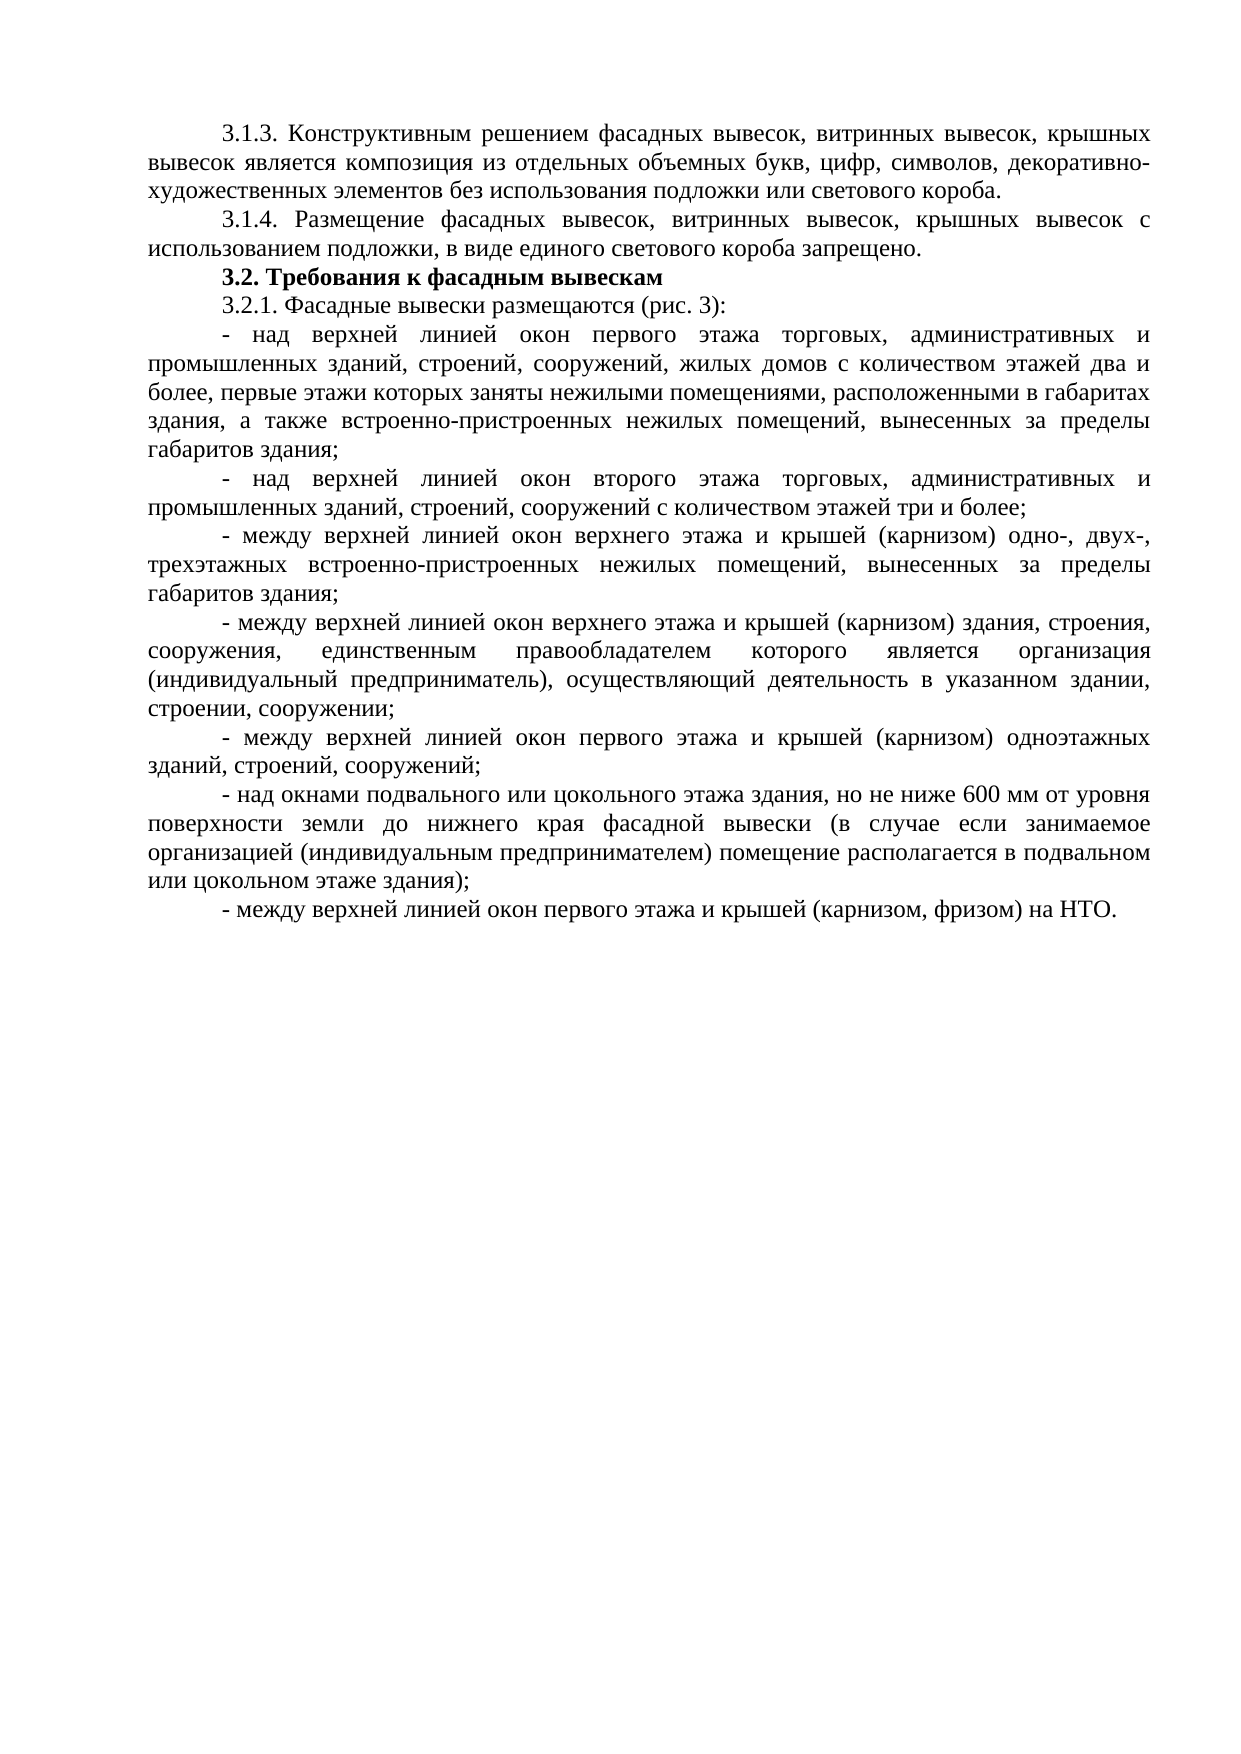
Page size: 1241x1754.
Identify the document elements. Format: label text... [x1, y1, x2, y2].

text - над верхней линией окон второго этажа торговых, административных и промышленных зданий, строений, сооружений с количеством этажей три и более; [148, 463, 1152, 521]
text - между верхней линией окон первого этажа и крышей (карнизом) одноэтажных зданий, строений, сооружений; [148, 722, 1152, 779]
text - над верхней линией окон первого этажа торговых, административных и промышленных зданий, строений, сооружений, жилых домов с количеством этажей два и более, первые этажи которых заняты нежилыми помещениями, расположенными в габаритах здания, а также встроенно-пристроенных нежилых помещений, вынесенных за пределы габаритов здания; [148, 319, 1152, 463]
text 3.1.3. Конструктивным решением фасадных вывесок, витринных вывесок, крышных вывесок является композиция из отдельных объемных букв, цифр, символов, декоративно-художественных элементов без использования подложки или светового короба. [148, 118, 1152, 204]
text - между верхней линией окон верхнего этажа и крышей (карнизом) одно-, двух-, трехэтажных встроенно-пристроенных нежилых помещений, вынесенных за пределы габаритов здания; [148, 521, 1152, 607]
text - между верхней линией окон верхнего этажа и крышей (карнизом) здания, строения, сооружения, единственным правообладателем которого является организация (индивидуальный предприниматель), осуществляющий деятельность в указанном здании, строении, сооружении; [148, 607, 1152, 722]
text 3.2. Требования к фасадным вывескам [148, 262, 1152, 291]
text 3.1.4. Размещение фасадных вывесок, витринных вывесок, крышных вывесок с использованием подложки, в виде единого светового короба запрещено. [148, 204, 1152, 262]
text - над окнами подвального или цокольного этажа здания, но не ниже 600 мм от уровня поверхности земли до нижнего края фасадной вывески (в случае если занимаемое организацией (индивидуальным предпринимателем) помещение располагается в подвальном или цокольном этаже здания); [148, 779, 1152, 894]
text 3.2.1. Фасадные вывески размещаются (рис. 3): [148, 291, 1152, 319]
text - между верхней линией окон первого этажа и крышей (карнизом, фризом) на НТО. [148, 894, 1152, 923]
